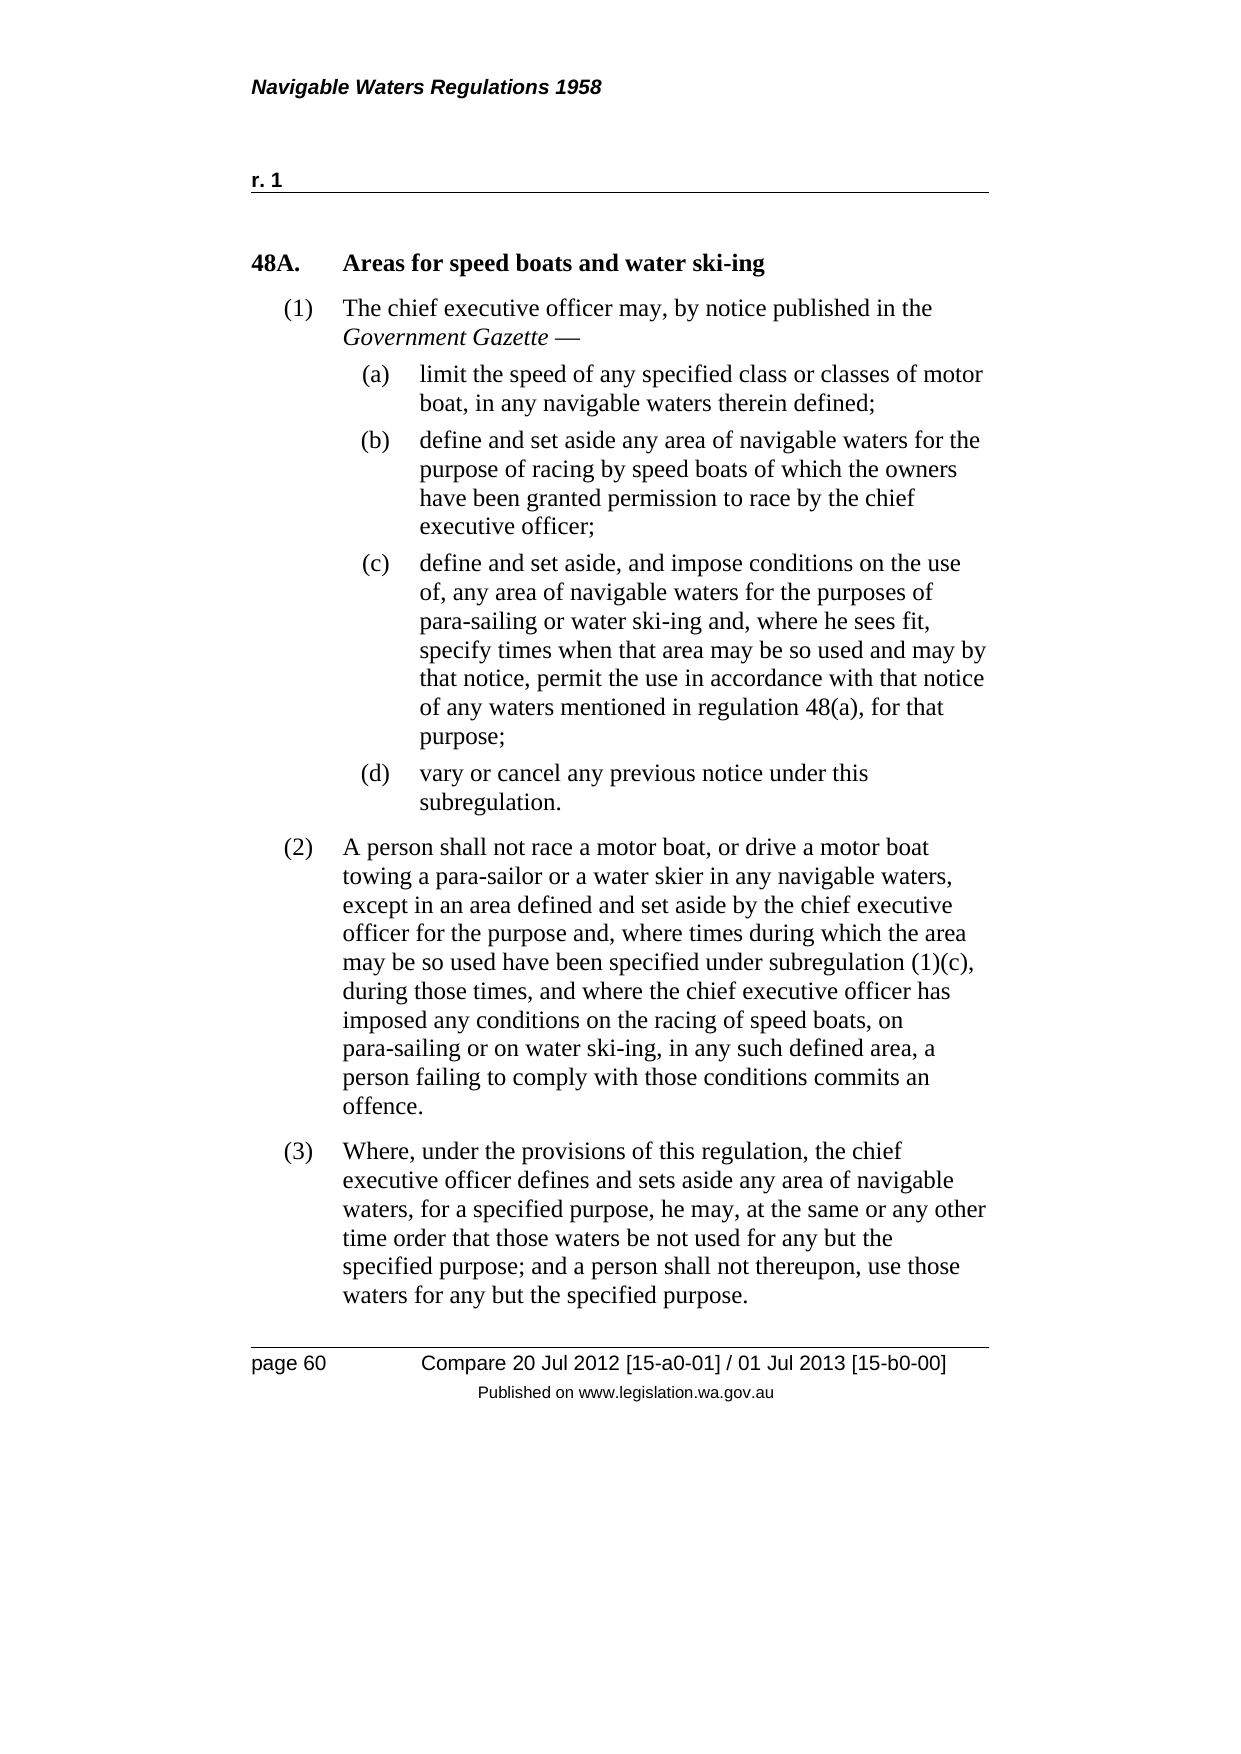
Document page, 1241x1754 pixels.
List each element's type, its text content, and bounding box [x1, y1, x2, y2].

text (1) The chief executive officer may, by notice published in the Government Gazette — [251, 293, 989, 351]
text (d) vary or cancel any previous notice under this subregulation. [251, 758, 989, 816]
subtitle 48A. Areas for speed boats and water ski-ing [251, 248, 989, 277]
text (b) define and set aside any area of navigable waters for the purpose of racing by speed boats of which the owners have been granted permission to race by the chief executive officer; [251, 425, 989, 540]
text (2) A person shall not race a motor boat, or drive a motor boat towing a para-sailor or a water skier in any navigable waters, except in an area defined and set aside by the chief executive officer for the purpose and, where times during which the area may be so used have been specified under subregulation (1)(c), during those times, and where the chief executive officer has imposed any conditions on the racing of speed boats, on para-sailing or on water ski-ing, in any such defined area, a person failing to comply with those conditions commits an offence. [251, 832, 989, 1120]
text (c) define and set aside, and impose conditions on the use of, any area of navigable waters for the purposes of para-sailing or water ski-ing and, where he sees fit, specify times when that area may be so used and may by that notice, permit the use in accordance with that notice of any waters mentioned in regulation 48(a), for that purpose; [251, 548, 989, 750]
text (a) limit the speed of any specified class or classes of motor boat, in any navigable waters therein defined; [251, 359, 989, 417]
text (3) Where, under the provisions of this regulation, the chief executive officer defines and sets aside any area of navigable waters, for a specified purpose, he may, at the same or any other time order that those waters be not used for any but the specified purpose; and a person shall not thereupon, use those waters for any but the specified purpose. [251, 1136, 989, 1309]
